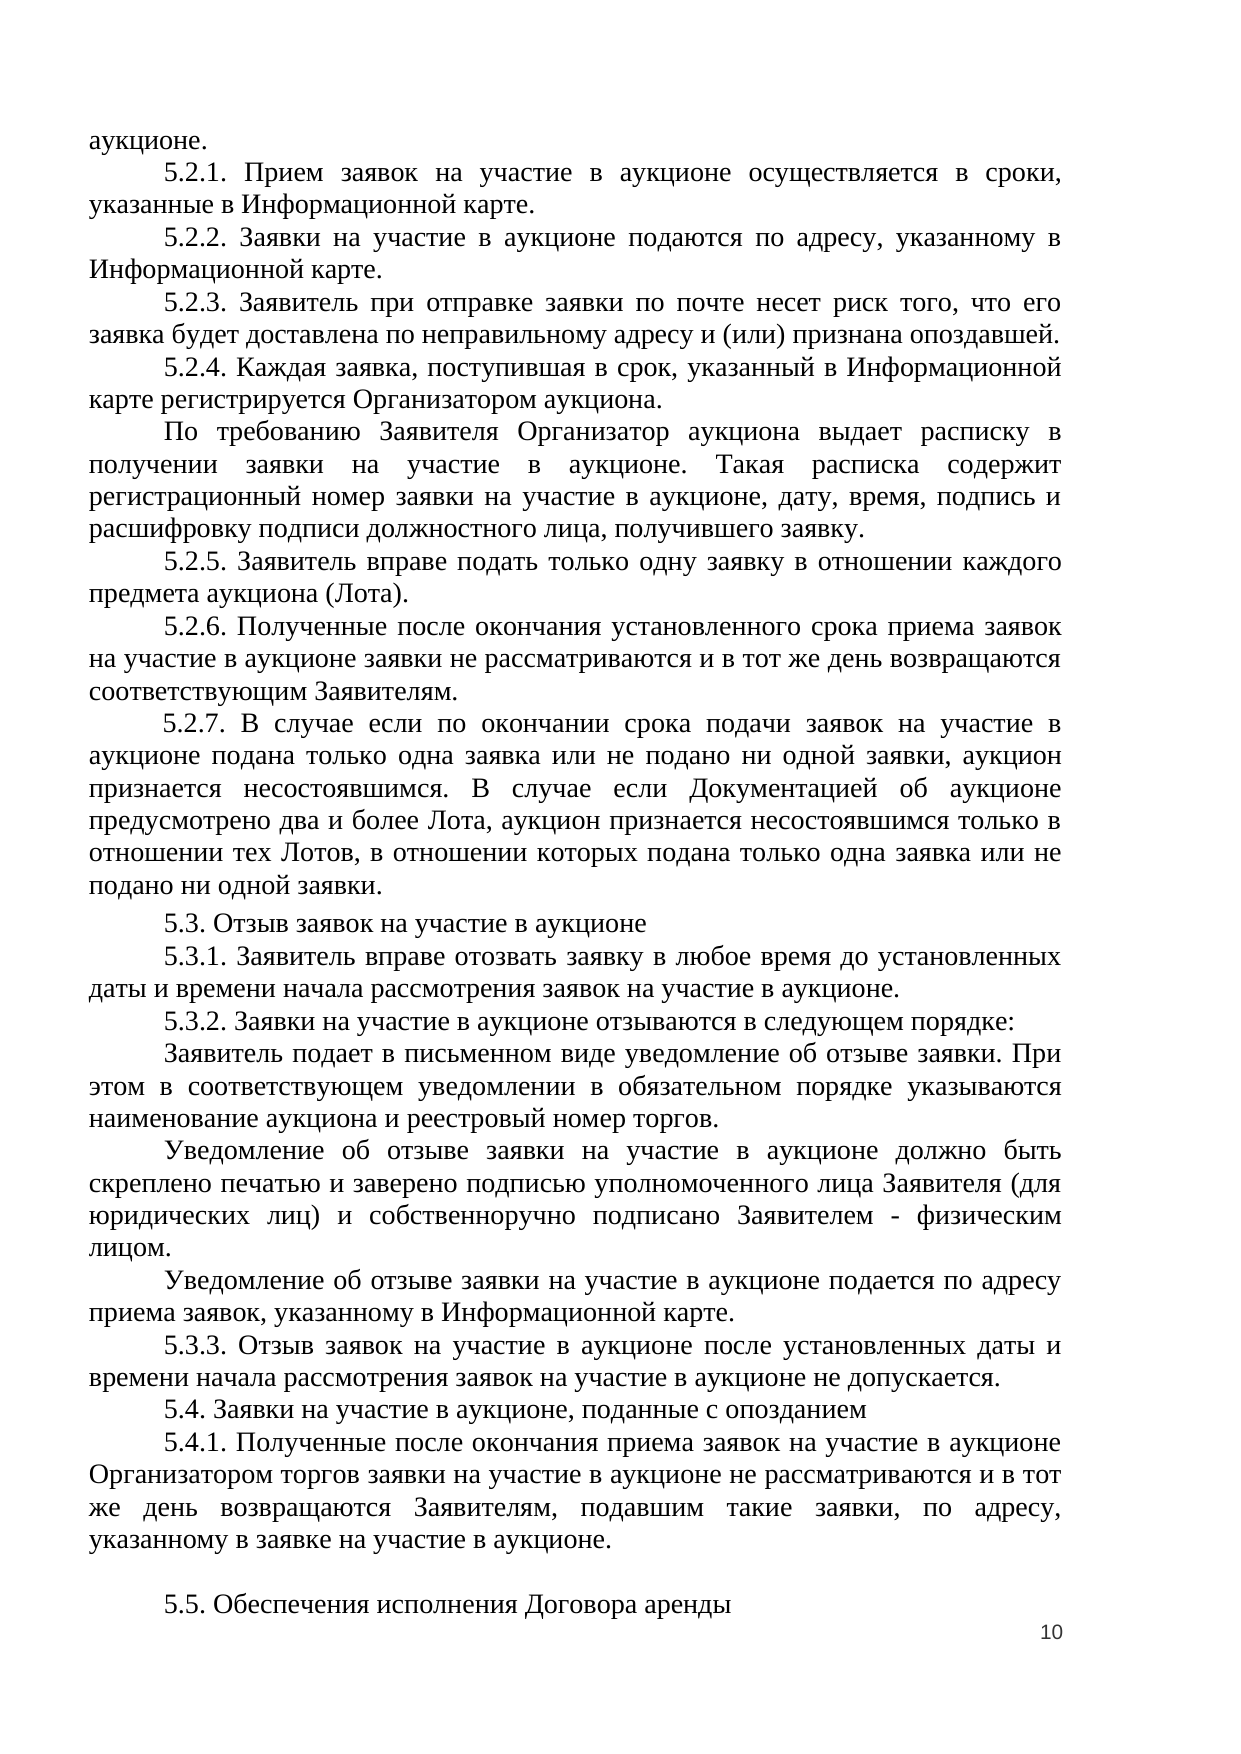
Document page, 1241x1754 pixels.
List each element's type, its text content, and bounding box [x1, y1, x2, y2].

text 5.5. Обеспечения исполнения Договора аренды [89, 1587, 1063, 1619]
text 5.3.1. Заявитель вправе отозвать заявку в любое время до установленных даты и времени начала рассмотрения заявок на участие в аукционе. [89, 939, 1063, 1004]
text Уведомление об отзыве заявки на участие в аукционе подается по адресу приема заявок, указанному в Информационной карте. [89, 1263, 1063, 1328]
text По требованию Заявителя Организатор аукциона выдает расписку в получении заявки на участие в аукционе. Такая расписка содержит регистрационный номер заявки на участие в аукционе, дату, время, подпись и расшифровку подписи должностного лица, получившего заявку. [89, 414, 1063, 544]
text 5.2.5. Заявитель вправе подать только одну заявку в отношении каждого предмета аукциона (Лота). [89, 544, 1063, 609]
text 5.2.2. Заявки на участие в аукционе подаются по адресу, указанному в Информационной карте. [89, 220, 1063, 285]
text 5.3.2. Заявки на участие в аукционе отзываются в следующем порядке: [89, 1004, 1063, 1036]
text Уведомление об отзыве заявки на участие в аукционе должно быть скреплено печатью и заверено подписью уполномоченного лица Заявителя (для юридических лиц) и собственноручно подписано Заявителем - физическим лицом. [89, 1133, 1063, 1263]
text 5.2.1. Прием заявок на участие в аукционе осуществляется в сроки, указанные в Информационной карте. [89, 155, 1063, 220]
text 5.4. Заявки на участие в аукционе, поданные с опозданием [89, 1392, 1063, 1425]
text 5.4.1. Полученные после окончания приема заявок на участие в аукционе Организатором торгов заявки на участие в аукционе не рассматриваются и в тот же день возвращаются Заявителям, подавшим такие заявки, по адресу, указанному в заявке на участие в аукционе. [89, 1425, 1063, 1554]
text 5.2.3. Заявитель при отправке заявки по почте несет риск того, что его заявка будет доставлена по неправильному адресу и (или) признана опоздавшей. [89, 285, 1063, 349]
text 5.2. Срок, место, порядок подачи и регистрации заявок на участие в аукционе. [89, 123, 1063, 155]
text 5.2.4. Каждая заявка, поступившая в срок, указанный в Информационной карте регистрируется Организатором аукциона. [89, 349, 1063, 414]
text 5.2.6. Полученные после окончания установленного срока приема заявок на участие в аукционе заявки не рассматриваются и в тот же день возвращаются соответствующим Заявителям. [89, 609, 1063, 706]
text Заявитель подает в письменном виде уведомление об отзыве заявки. При этом в соответствующем уведомлении в обязательном порядке указываются наименование аукциона и реестровый номер торгов. [89, 1036, 1063, 1133]
text 5.3. Отзыв заявок на участие в аукционе [89, 907, 1063, 939]
text 5.2.7. В случае если по окончании срока подачи заявок на участие в аукционе подана только одна заявка или не подано ни одной заявки, аукцион признается несостоявшимся. В случае если Документацией об аукционе предусмотрено два и более Лота, аукцион признается несостоявшимся только в отношении тех Лотов, в отношении которых подана только одна заявка или не подано ни одной заявки. [89, 706, 1063, 900]
text 5.3.3. Отзыв заявок на участие в аукционе после установленных даты и времени начала рассмотрения заявок на участие в аукционе не допускается. [89, 1328, 1063, 1392]
